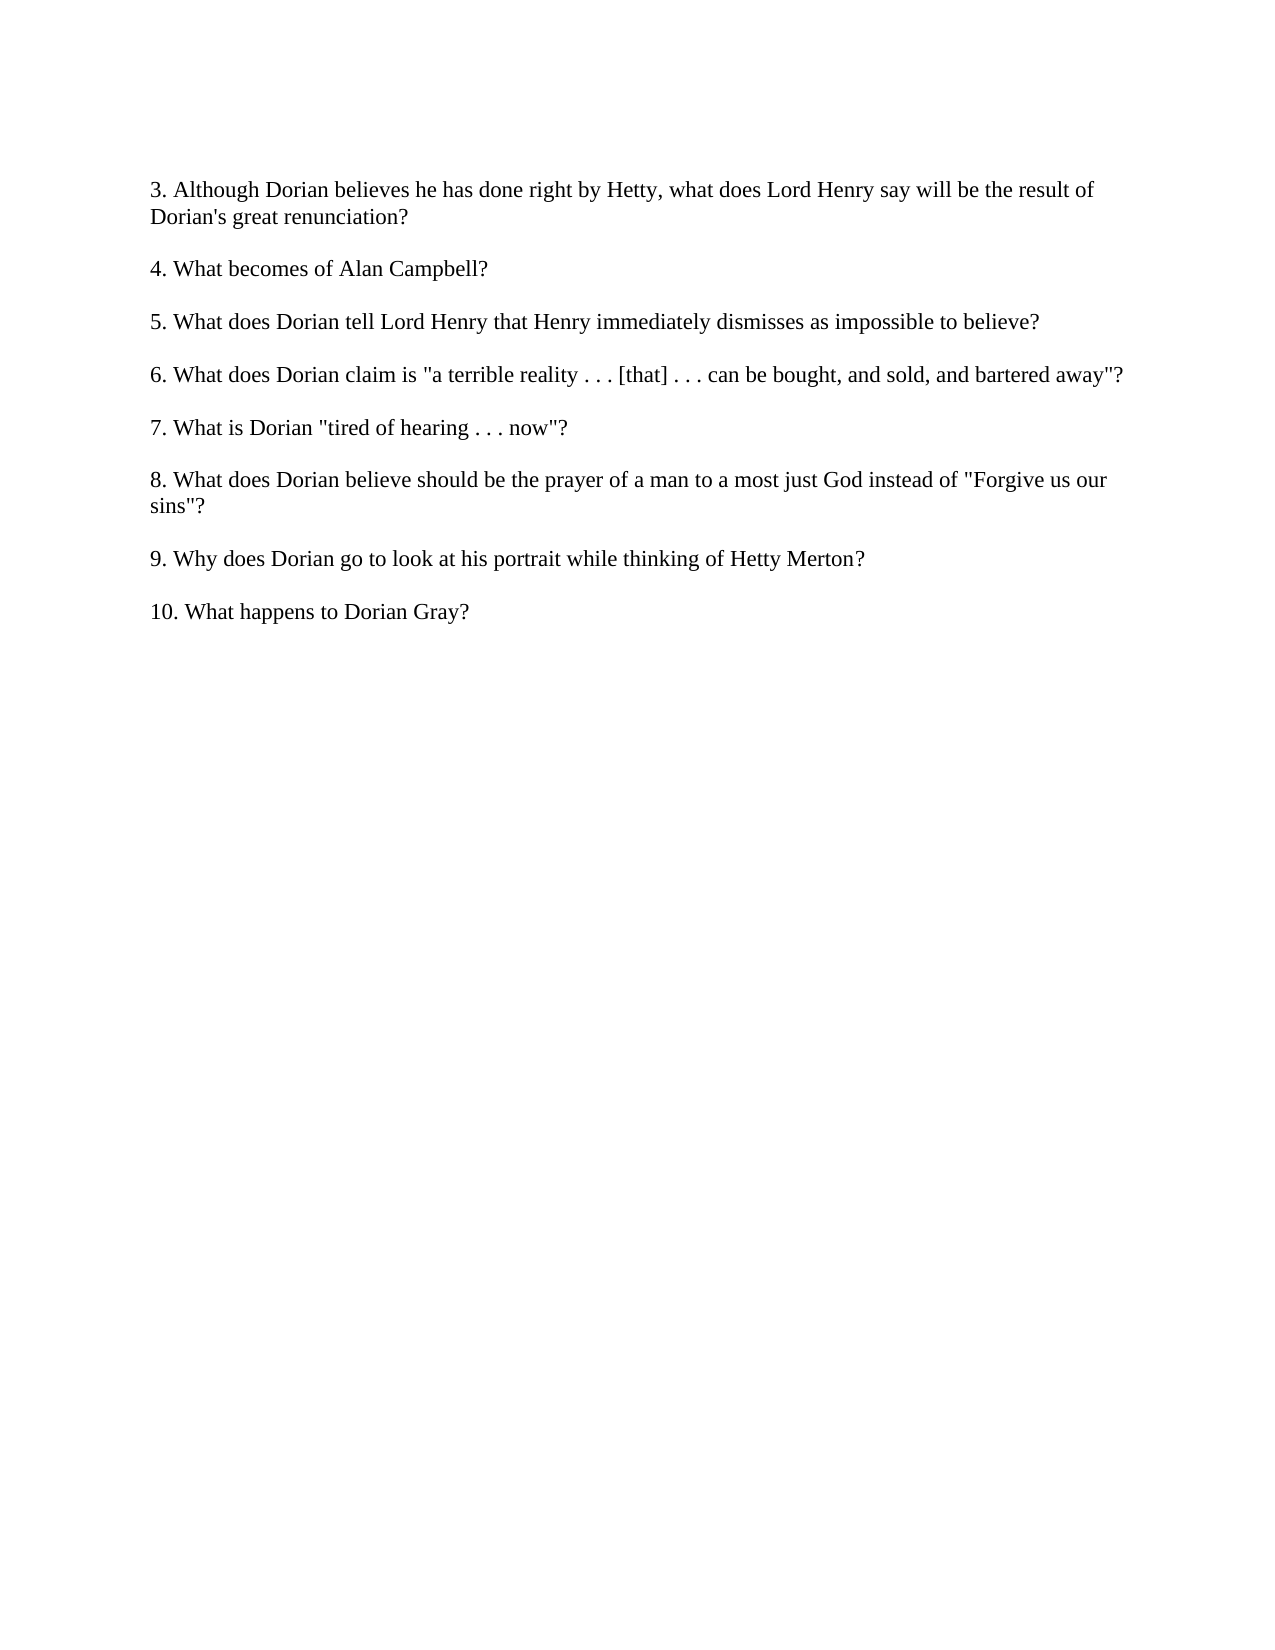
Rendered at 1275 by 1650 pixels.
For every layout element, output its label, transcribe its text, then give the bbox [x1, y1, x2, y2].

text 4. What becomes of Alan Campbell? [150, 255, 1125, 282]
text 8. What does Dorian believe should be the prayer of a man to a most just God instead of "Forgive us our sins"? [150, 466, 1125, 519]
text 7. What is Dorian "tired of hearing . . . now"? [150, 413, 1125, 440]
text 9. Why does Dorian go to look at his portrait while thinking of Hetty Merton? [150, 545, 1125, 572]
text 3. Although Dorian believes he has done right by Hetty, what does Lord Henry say will be the result of Dorian's great renunciation? [150, 176, 1125, 229]
text 5. What does Dorian tell Lord Henry that Henry immediately dismisses as impossible to believe? [150, 308, 1125, 334]
text 6. What does Dorian claim is "a terrible reality . . . [that] . . . can be bought, and sold, and bartered away"? [150, 361, 1125, 387]
text 10. What happens to Dorian Gray? [150, 598, 1125, 624]
